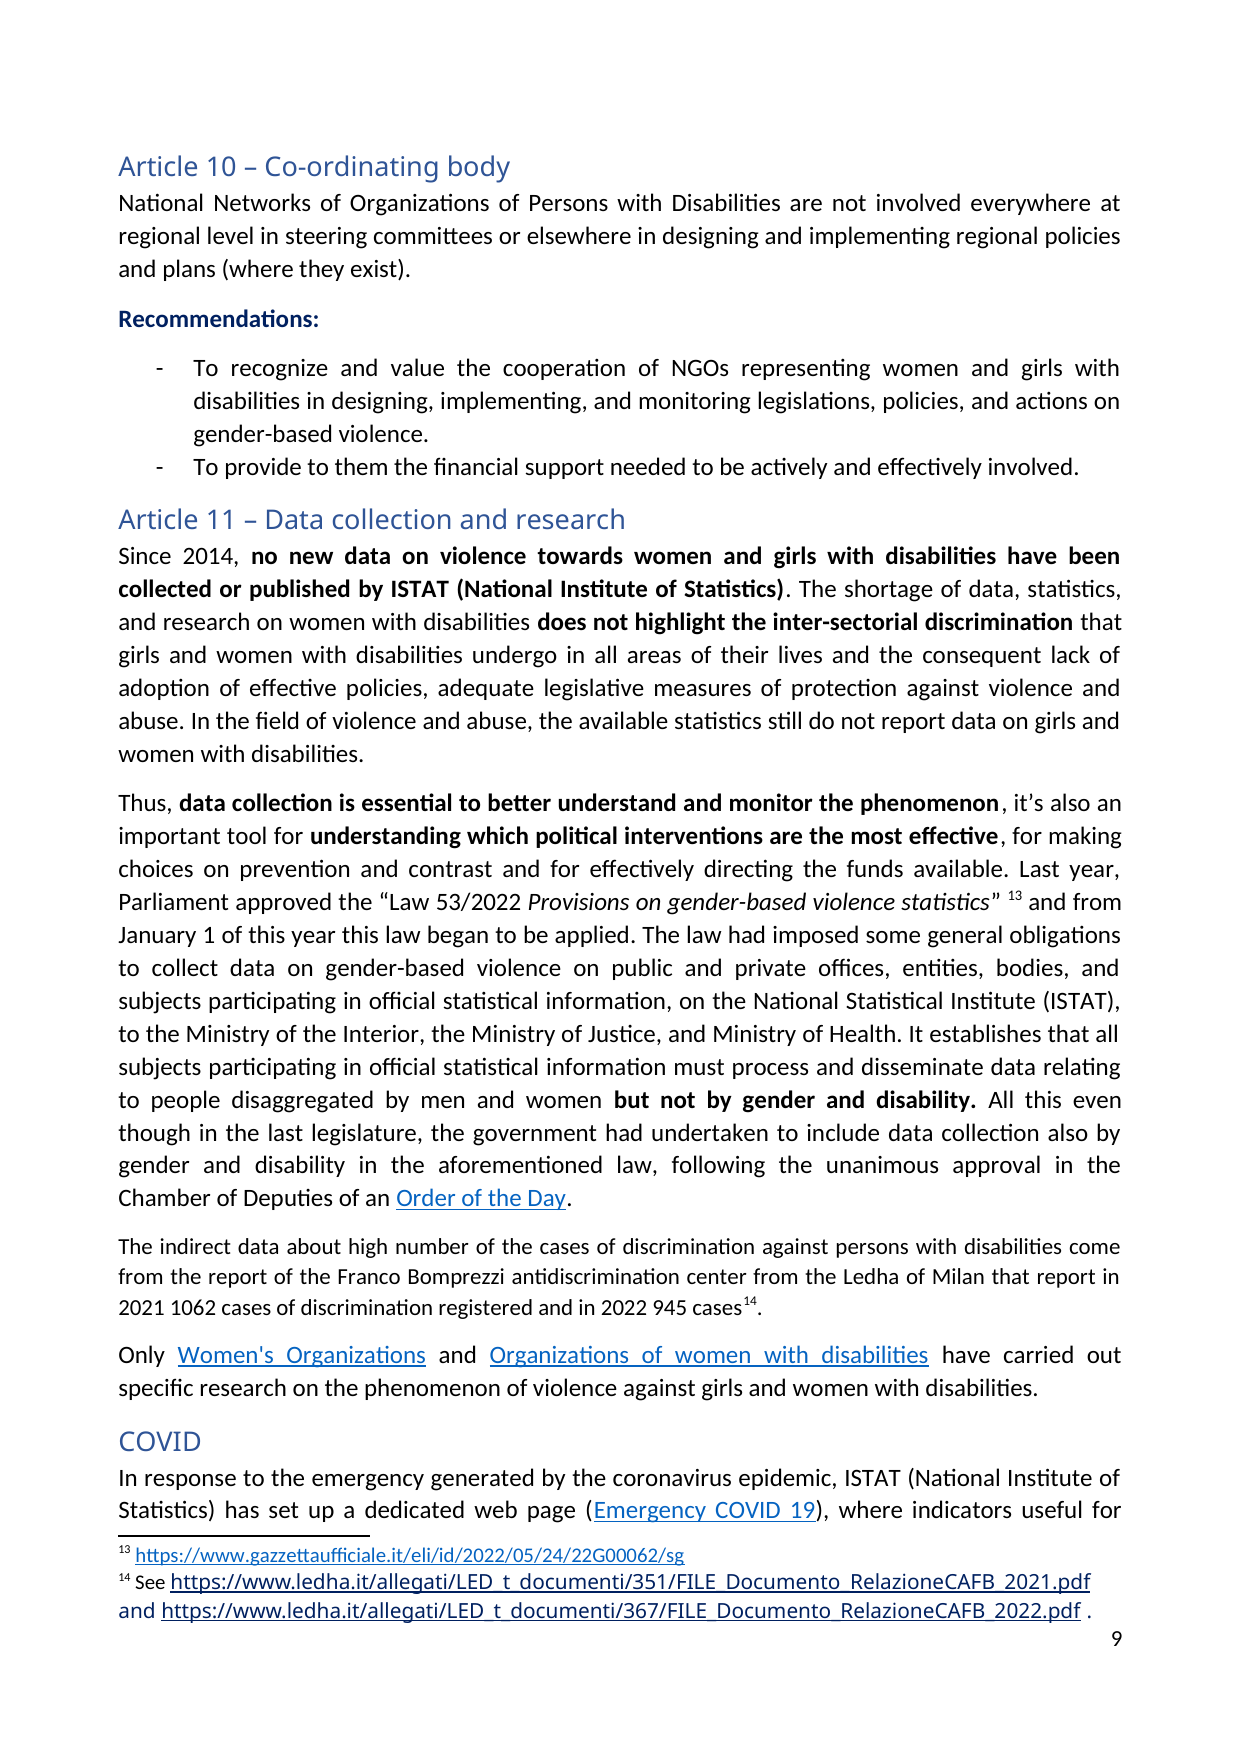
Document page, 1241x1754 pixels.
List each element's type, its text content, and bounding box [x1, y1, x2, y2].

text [118, 1462, 1122, 1525]
subtitle Article 10 – Co‐ordinating body [118, 148, 1122, 184]
subtitle COVID [118, 1422, 1122, 1459]
text Thus, data collection is essential to better understand and monitor the phenomenon, it’s also an important tool for understanding which political interventions are the most effective, for making choices on prevention and contrast and for effectively directing the funds available. Last year, Parliament approved the “Law 53/2022 Provisions on gender-based violence statistics” and from January 1 of this year this law began to be applied. The law had imposed some general obligations to collect data on gender-based violence on public and private offices, entities, bodies, and subjects participating in official statistical information, on the National Statistical Institute (ISTAT), to the Ministry of the Interior, the Ministry of Justice, and Ministry of Health. It establishes that all subjects participating in official statistical information must process and disseminate data relating to people disaggregated by men and women but not by gender and disability. All this even though in the last legislature, the government had undertaken to include data collection also by gender and disability in the aforementioned law, following the unanimous approval in the Chamber of Deputies of an Order of the Day. [118, 788, 1122, 1213]
text National Networks of Organizations of Persons with Disabilities are not involved everywhere at regional level in steering committees or elsewhere in designing and implementing regional policies and plans (where they exist). [118, 187, 1122, 284]
subtitle Article 11 – Data collection and research [118, 501, 1122, 538]
list To provide to them the financial support needed to be actively and effectively involved. [156, 451, 1122, 482]
text Since 2014, no new data on violence towards women and girls with disabilities have been collected or published by ISTAT (National Institute of Statistics). The shortage of data, statistics, and research on women with disabilities does not highlight the inter-sectorial discrimination that girls and women with disabilities undergo in all areas of their lives and the consequent lack of adoption of effective policies, adequate legislative measures of protection against violence and abuse. In the field of violence and abuse, the available statistics still do not report data on girls and women with disabilities. [118, 541, 1122, 768]
text Only Women's Organizations and Organizations of women with disabilities have carried out specific research on the phenomenon of violence against girls and women with disabilities. [118, 1339, 1122, 1403]
list To recognize and value the cooperation of NGOs representing women and girls with disabilities in designing, implementing, and monitoring legislations, policies, and actions on gender-based violence. [156, 352, 1122, 449]
text The indirect data about high number of the cases of discrimination against persons with disabilities come from the report of the Franco Bomprezzi antidiscrimination center from the Ledha of Milan that report in 2021 1062 cases of discrimination registered and in 2022 945 cases. [118, 1232, 1122, 1321]
text Recommendations: [118, 303, 1122, 333]
